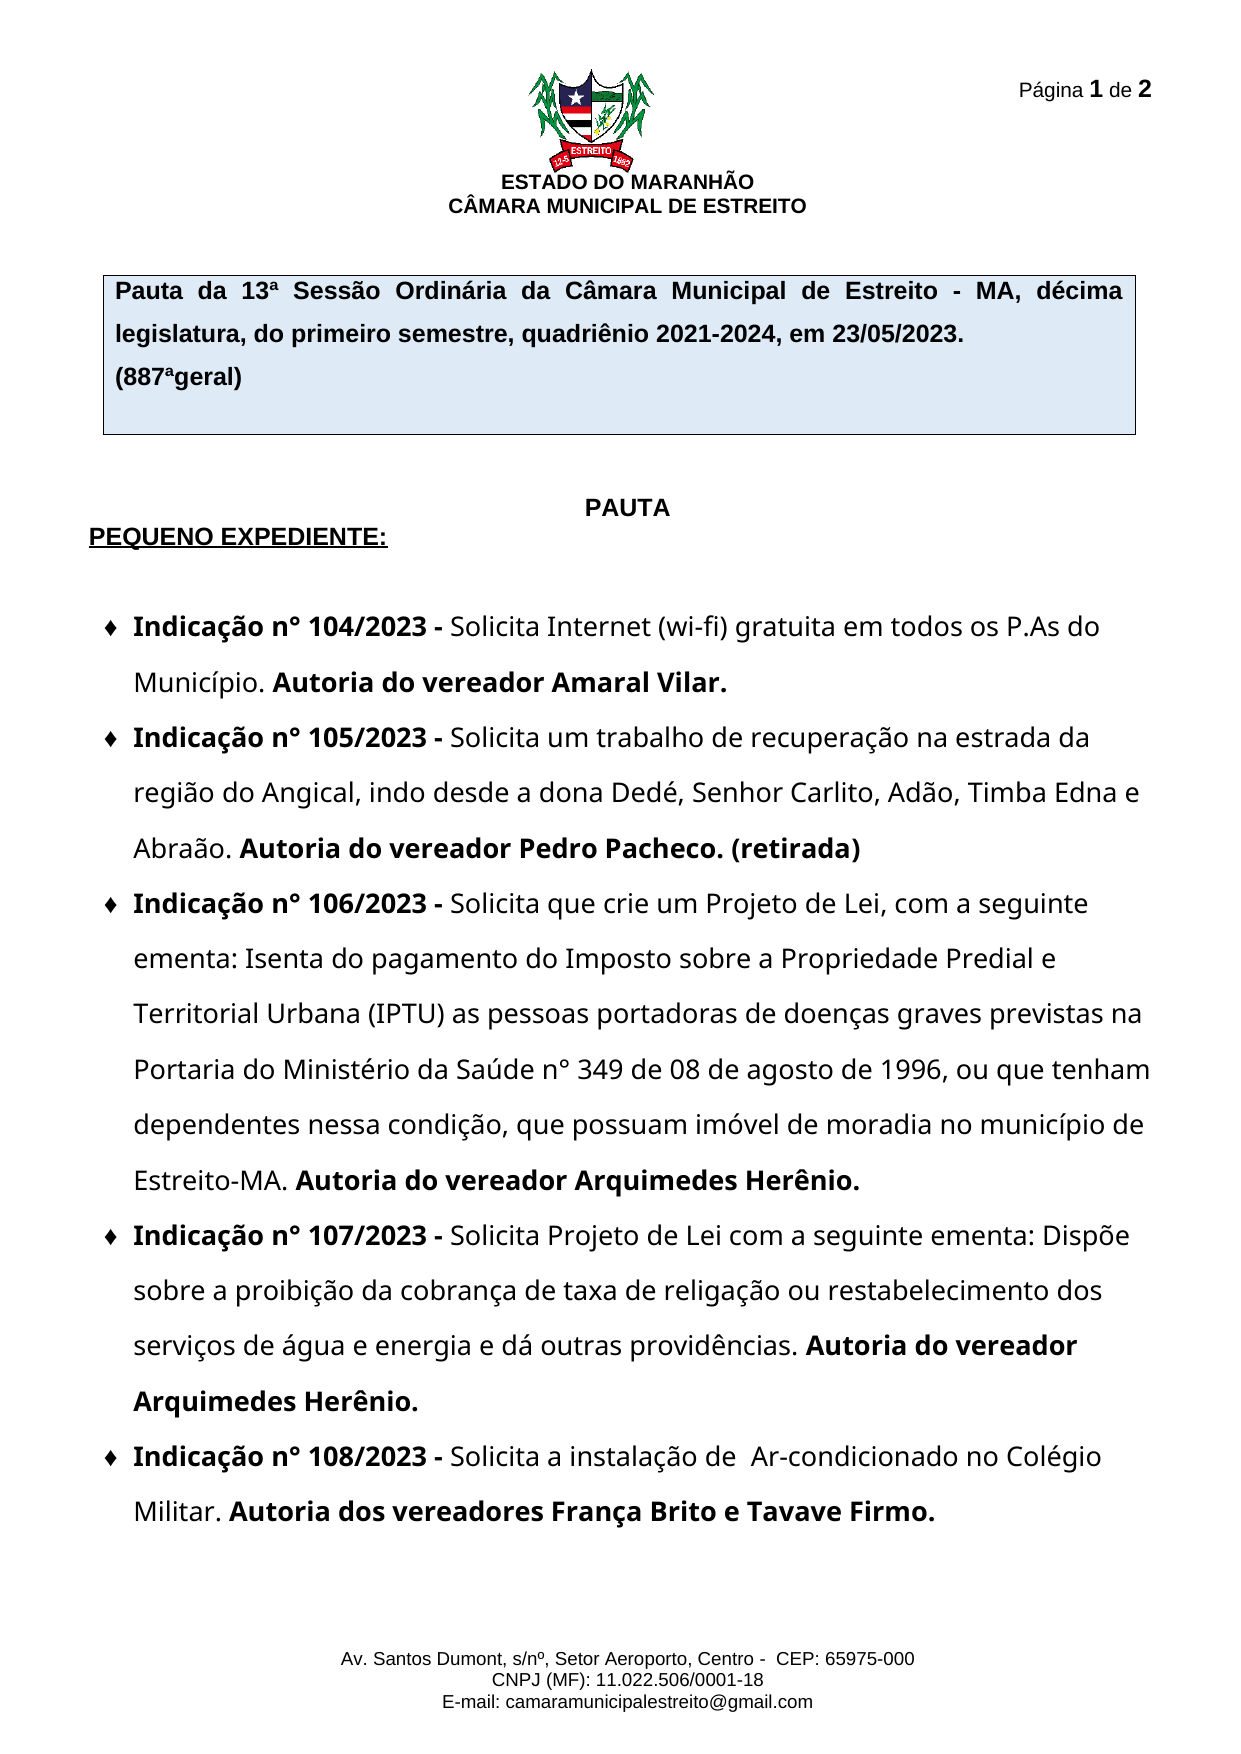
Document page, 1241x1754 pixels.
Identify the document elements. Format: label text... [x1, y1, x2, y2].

list Indicação n° 107/2023 - Solicita Projeto de Lei com a seguinte ementa: Dispõe sobre a proibição da cobrança de taxa de religação ou restabelecimento dos serviços de água e energia e dá outras providências. Autoria do vereador Arquimedes Herênio. [103, 1216, 1152, 1419]
text PEQUENO EXPEDIENTE: [89, 522, 1152, 550]
list Indicação n° 106/2023 - Solicita que crie um Projeto de Lei, com a seguinte ementa: Isenta do pagamento do Imposto sobre a Propriedade Predial e Territorial Urbana (IPTU) as pessoas portadoras de doenças graves previstas na Portaria do Ministério da Saúde n° 349 de 08 de agosto de 1996, ou que tenham dependentes nessa condição, que possuam imóvel de moradia no município de Estreito-MA. Autoria do vereador Arquimedes Herênio. [103, 884, 1152, 1198]
text PAUTA [103, 493, 1152, 522]
table_header Pauta da 13ª Sessão Ordinária da Câmara Municipal de Estreito - MA, décima legislatura, do primeiro semestre, quadriênio 2021-2024, em 23/05/2023. (887ªgeral) [104, 276, 1135, 434]
picture [527, 69, 654, 173]
list Indicação n° 105/2023 - Solicita um trabalho de recuperação na estrada da região do Angical, indo desde a dona Dedé, Senhor Carlito, Adão, Timba Edna e Abraão. Autoria do vereador Pedro Pacheco. (retirada) [103, 718, 1152, 866]
list Indicação n° 104/2023 - Solicita Internet (wi-fi) gratuita em todos os P.As do Município. Autoria do vereador Amaral Vilar. [103, 608, 1152, 700]
list Indicação n° 108/2023 - Solicita a instalação de Ar-condicionado no Colégio Militar. Autoria dos vereadores França Brito e Tavave Firmo. [103, 1437, 1152, 1530]
